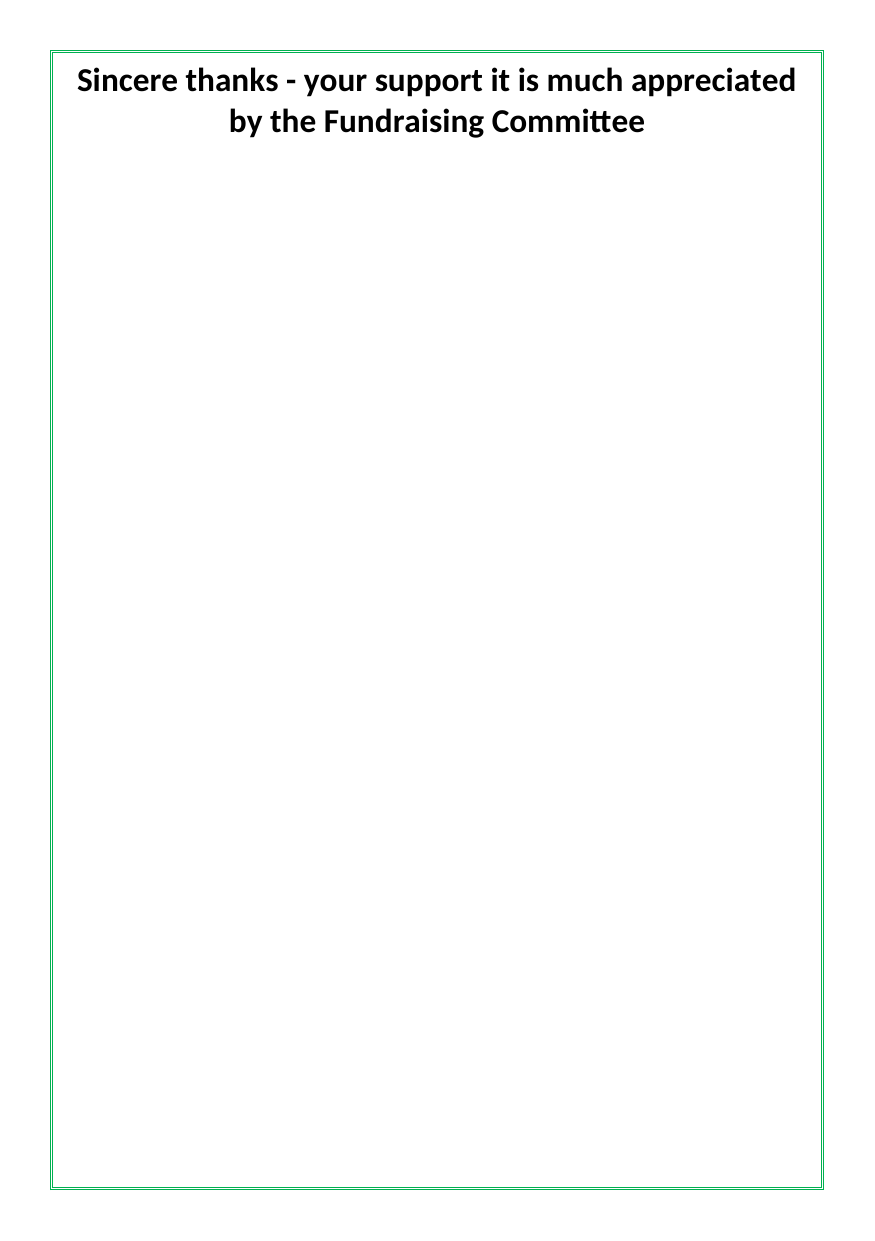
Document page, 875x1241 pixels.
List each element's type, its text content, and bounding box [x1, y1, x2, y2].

text Sincere thanks - your support it is much appreciated by the Fundraising Committee [59, 59, 815, 141]
